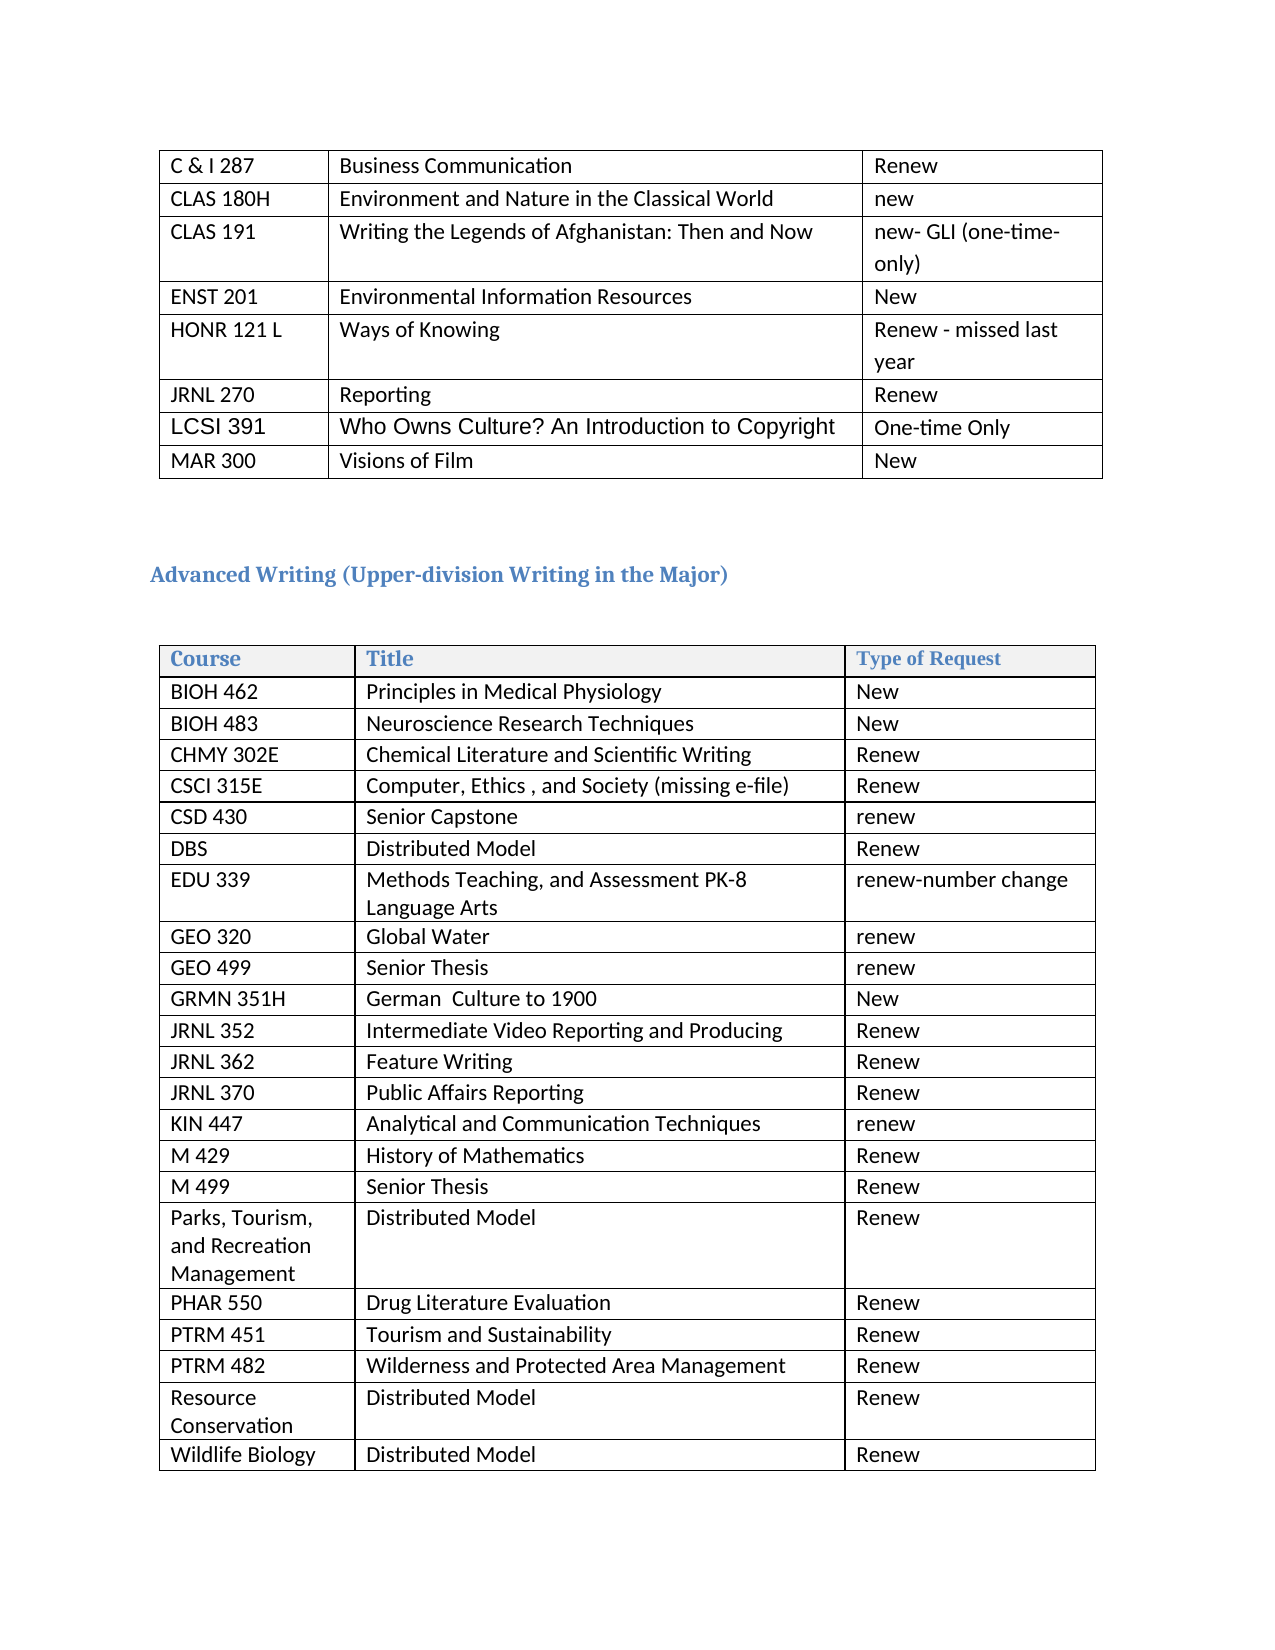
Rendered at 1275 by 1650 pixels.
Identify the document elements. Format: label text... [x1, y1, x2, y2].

table_cell HONR 121 L [160, 315, 328, 379]
table_cell EDU 339 [160, 865, 354, 921]
table_cell Renew [846, 1320, 1095, 1350]
table_cell New [863, 446, 1102, 478]
table_cell Wilderness and Protected Area Management [356, 1351, 844, 1382]
table_cell GEO 499 [160, 953, 354, 983]
table_cell CLAS 180H [160, 184, 328, 216]
table_cell Renew [846, 1016, 1095, 1046]
subtitle Advanced Writing (Upper-division Writing in the Major) [150, 562, 1125, 589]
table_cell Renew [846, 1172, 1095, 1202]
table_cell Feature Writing [356, 1047, 844, 1077]
table_cell Renew [846, 1383, 1095, 1439]
table_cell Environmental Information Resources [329, 282, 862, 314]
table_cell Reporting [329, 380, 862, 412]
table_cell Distributed Model [356, 834, 844, 864]
table_cell Renew [863, 380, 1102, 412]
table_cell New [846, 678, 1095, 708]
table_cell New [863, 282, 1102, 314]
table_cell Renew [846, 1078, 1095, 1108]
table_cell Distributed Model [356, 1203, 844, 1287]
table_cell Visions of Film [329, 446, 862, 478]
table_cell Environment and Nature in the Classical World [329, 184, 862, 216]
table_cell BIOH 483 [160, 709, 354, 739]
table_cell JRNL 362 [160, 1047, 354, 1077]
table_cell GRMN 351H [160, 985, 354, 1015]
table_cell new- GLI (one-time-only) [863, 217, 1102, 281]
table_cell Renew [846, 834, 1095, 864]
table_cell Public Affairs Reporting [356, 1078, 844, 1108]
table_header Course [160, 646, 354, 676]
table_cell Renew [846, 1351, 1095, 1382]
table_cell Methods Teaching, and Assessment PK-8 Language Arts [356, 865, 844, 921]
table_cell Resource Conservation [160, 1383, 354, 1439]
table_cell Chemical Literature and Scientific Writing [356, 740, 844, 770]
table_cell Senior Thesis [356, 953, 844, 983]
table_cell Wildlife Biology [160, 1440, 354, 1470]
table_cell C & I 287 [160, 151, 328, 183]
table_cell New [846, 709, 1095, 739]
table_cell Renew [846, 740, 1095, 770]
table_cell History of Mathematics [356, 1141, 844, 1171]
table_cell Renew [846, 1289, 1095, 1319]
table_header Title [356, 646, 844, 676]
table_cell CSCI 315E [160, 771, 354, 801]
table_cell Senior Thesis [356, 1172, 844, 1202]
table_cell ENST 201 [160, 282, 328, 314]
table_cell Renew [846, 1440, 1095, 1470]
table_cell One-time Only [863, 413, 1102, 445]
table_cell Principles in Medical Physiology [356, 678, 844, 708]
table_cell Neuroscience Research Techniques [356, 709, 844, 739]
table_cell Parks, Tourism, and Recreation Management [160, 1203, 354, 1287]
table_cell M 429 [160, 1141, 354, 1171]
table_cell Tourism and Sustainability [356, 1320, 844, 1350]
table_cell renew [846, 922, 1095, 952]
table_cell Global Water [356, 922, 844, 952]
table_cell Distributed Model [356, 1440, 844, 1470]
table_cell JRNL 270 [160, 380, 328, 412]
table_cell CSD 430 [160, 803, 354, 833]
table_cell New [846, 985, 1095, 1015]
table_cell new [863, 184, 1102, 216]
table_cell PHAR 550 [160, 1289, 354, 1319]
table_cell LCSI 391 [160, 413, 328, 445]
table_cell Renew [846, 1141, 1095, 1171]
table_cell Business Communication [329, 151, 862, 183]
table_cell Distributed Model [356, 1383, 844, 1439]
table_cell M 499 [160, 1172, 354, 1202]
table_cell Computer, Ethics , and Society (missing e-file) [356, 771, 844, 801]
table_cell BIOH 462 [160, 678, 354, 708]
table_cell CLAS 191 [160, 217, 328, 281]
table_cell renew [846, 1110, 1095, 1140]
table_cell KIN 447 [160, 1110, 354, 1140]
table_cell Writing the Legends of Afghanistan: Then and Now [329, 217, 862, 281]
table_cell Who Owns Culture? An Introduction to Copyright [329, 413, 862, 445]
table_cell Senior Capstone [356, 803, 844, 833]
table_cell Renew [846, 771, 1095, 801]
table_cell German Culture to 1900 [356, 985, 844, 1015]
table_cell Renew - missed last year [863, 315, 1102, 379]
table_cell GEO 320 [160, 922, 354, 952]
table_cell JRNL 370 [160, 1078, 354, 1108]
table_cell CHMY 302E [160, 740, 354, 770]
table_cell renew [846, 803, 1095, 833]
table_header Type of Request [846, 646, 1095, 676]
table_cell Ways of Knowing [329, 315, 862, 379]
table_cell Drug Literature Evaluation [356, 1289, 844, 1319]
table_cell MAR 300 [160, 446, 328, 478]
table_cell Renew [846, 1203, 1095, 1287]
table_cell Intermediate Video Reporting and Producing [356, 1016, 844, 1046]
table_cell renew [846, 953, 1095, 983]
table_cell DBS [160, 834, 354, 864]
table_cell PTRM 482 [160, 1351, 354, 1382]
table_cell renew-number change [846, 865, 1095, 921]
table_cell Renew [846, 1047, 1095, 1077]
table_cell PTRM 451 [160, 1320, 354, 1350]
table_cell JRNL 352 [160, 1016, 354, 1046]
table_cell Renew [863, 151, 1102, 183]
table_cell Analytical and Communication Techniques [356, 1110, 844, 1140]
